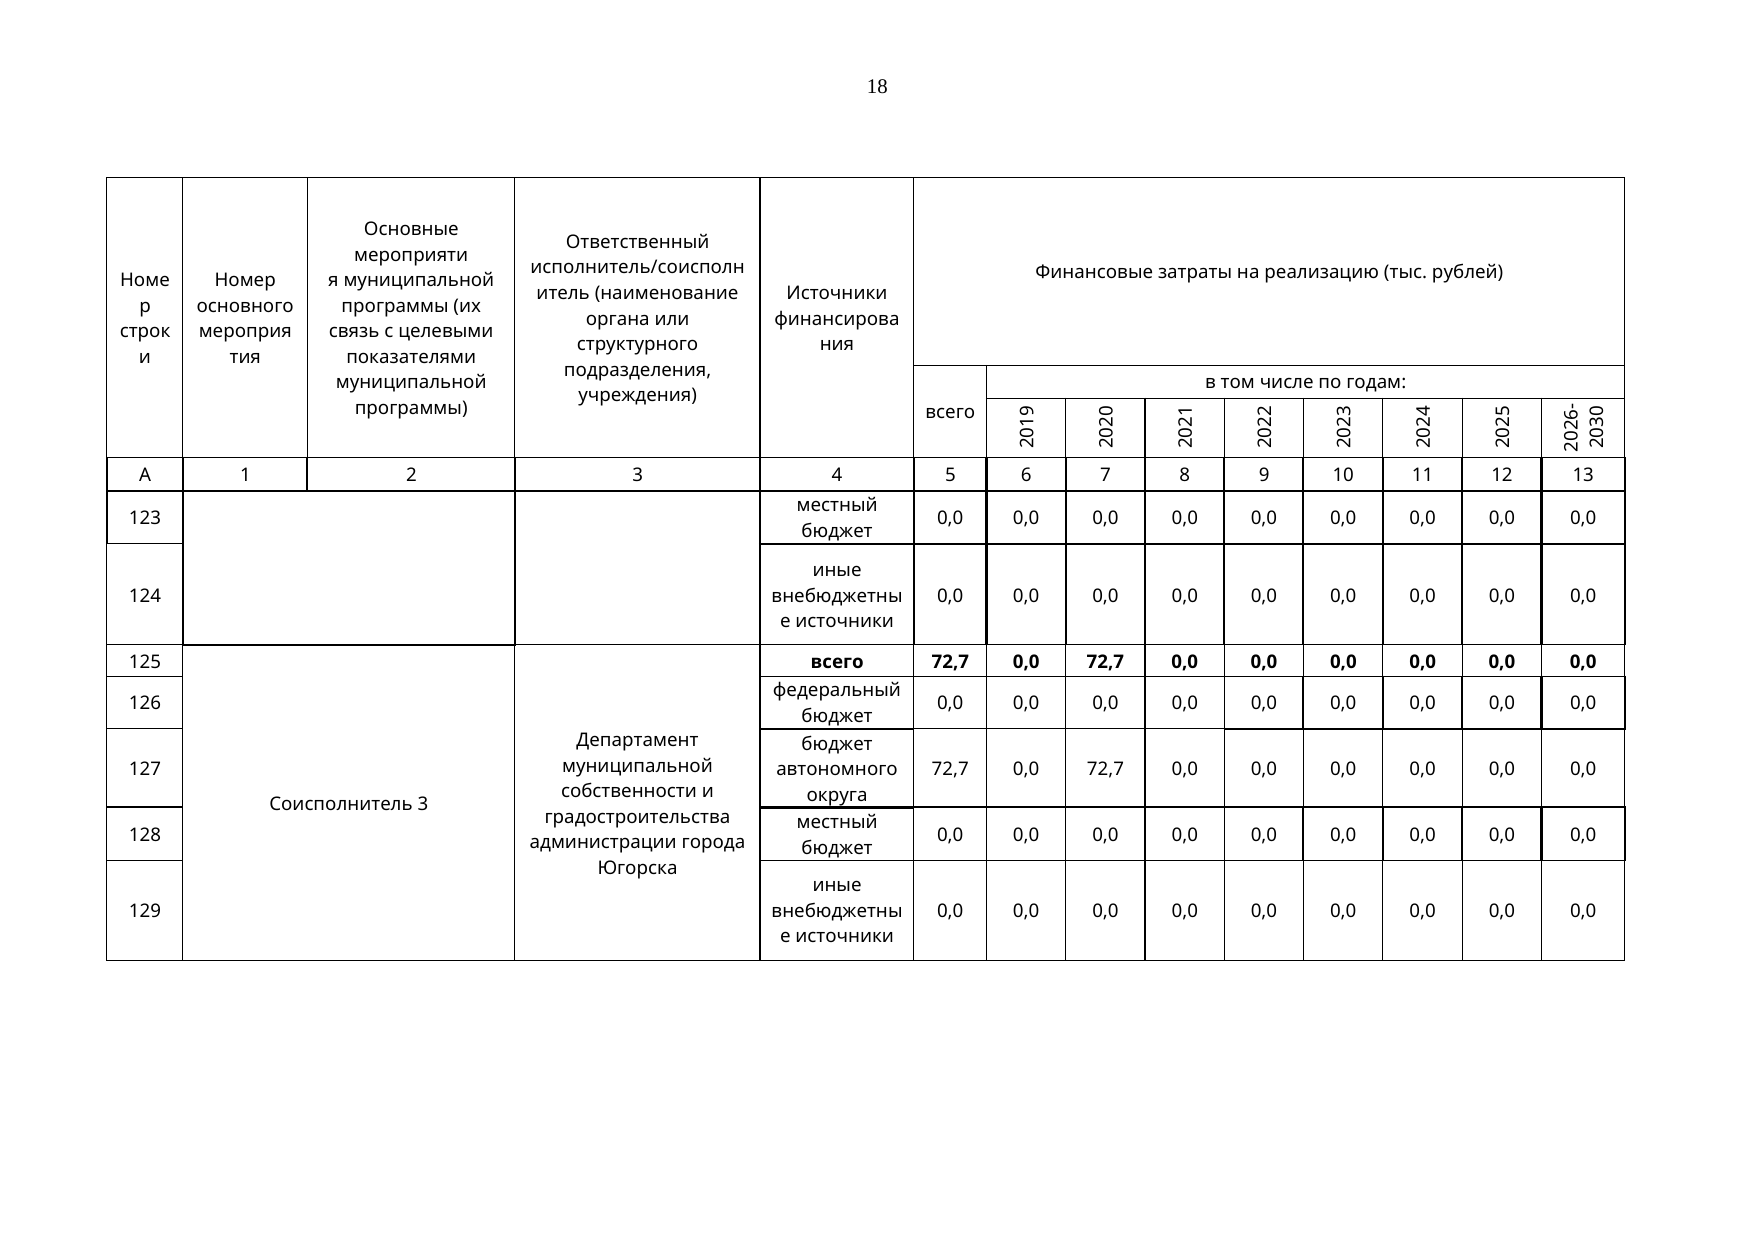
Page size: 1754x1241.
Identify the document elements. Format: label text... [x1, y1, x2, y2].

table_cell 2025 [1463, 399, 1541, 457]
table_cell 0,0 [988, 492, 1065, 543]
table_cell 0,0 [1304, 492, 1382, 543]
table_cell 0,0 [1225, 677, 1302, 728]
table_cell 0,0 [1225, 645, 1303, 676]
table_cell 11 [1384, 458, 1461, 490]
table_cell 0,0 [1225, 730, 1303, 806]
table_cell иные внебюджетные источники [761, 861, 913, 959]
table_cell 123 [108, 492, 182, 543]
table_cell 3 [516, 458, 759, 490]
table_cell 0,0 [1384, 808, 1461, 859]
table_cell 0,0 [1304, 861, 1382, 959]
table_cell 0,0 [987, 677, 1065, 728]
table_cell 13 [1543, 458, 1624, 490]
table_cell 7 [1067, 458, 1144, 490]
table_cell 0,0 [914, 677, 986, 728]
table_cell 0,0 [987, 645, 1065, 676]
table_cell 0,0 [1543, 677, 1624, 728]
table_cell 5 [915, 458, 985, 490]
table_cell федеральный бюджет [761, 677, 913, 728]
table_cell 0,0 [1146, 492, 1223, 543]
table_cell 0,0 [1304, 730, 1382, 806]
table_cell 0,0 [1304, 545, 1382, 644]
table_cell 0,0 [1384, 677, 1461, 728]
table_cell в том числе по годам: [987, 366, 1624, 397]
table_cell 1 [184, 458, 306, 490]
table_cell 0,0 [1146, 545, 1223, 644]
table_cell 2 [308, 458, 514, 490]
table_cell 2020 [1066, 399, 1144, 457]
table_cell 124 [107, 544, 182, 644]
table_cell 0,0 [1384, 492, 1461, 543]
table_cell 6 [988, 458, 1065, 490]
table_cell 72,7 [914, 645, 986, 676]
table_cell 0,0 [1463, 730, 1541, 806]
table_cell 0,0 [1463, 861, 1541, 959]
table_cell 72,7 [1066, 729, 1144, 806]
table_cell 0,0 [1225, 545, 1302, 644]
table_cell 0,0 [1225, 492, 1302, 543]
table_cell Департамент муниципальной собственности и градостроительства администрации города Югорска [515, 645, 759, 959]
table_cell 0,0 [1384, 545, 1461, 644]
table_cell 0,0 [1146, 861, 1224, 959]
table_cell 0,0 [1383, 730, 1462, 806]
table_cell 9 [1225, 458, 1302, 490]
table_header Финансовые затраты на реализацию (тыс. рублей) [914, 178, 1624, 365]
table_cell 0,0 [988, 545, 1065, 644]
table_header Источники финансирования [761, 178, 913, 457]
table_cell 8 [1146, 458, 1223, 490]
table_cell 0,0 [1463, 645, 1541, 676]
table_cell 0,0 [1066, 861, 1144, 959]
table_cell 126 [107, 677, 182, 728]
table_cell 2021 [1146, 399, 1224, 457]
table_header Номер основного мероприятия [183, 178, 307, 457]
table_cell 2022 [1225, 399, 1303, 457]
table_cell 0,0 [915, 492, 985, 543]
table_cell Соисполнитель 3 [183, 646, 514, 959]
table_cell 0,0 [1067, 545, 1144, 644]
table_cell бюджет автономного округа [761, 730, 913, 806]
table_cell 0,0 [915, 545, 985, 644]
table_cell 72,7 [914, 729, 986, 806]
table_cell 0,0 [1542, 861, 1624, 959]
table_cell 0,0 [1146, 729, 1224, 806]
table_cell 0,0 [1146, 808, 1224, 859]
table_cell 0,0 [1543, 545, 1624, 644]
table_cell 0,0 [1542, 730, 1624, 806]
table_cell 0,0 [914, 808, 986, 859]
table_header Номер строки [107, 178, 182, 457]
table_header Ответственный исполнитель/соисполнитель (наименование органа или структурного подразделения, учреждения) [515, 178, 759, 457]
table_cell 0,0 [1225, 808, 1302, 859]
table_cell иные внебюджетные источники [761, 545, 913, 644]
table_cell местный бюджет [761, 492, 913, 543]
table_cell 2023 [1304, 399, 1382, 457]
table_cell 127 [107, 729, 182, 806]
table_cell 4 [761, 458, 913, 490]
table_cell 2026-2030 [1542, 399, 1624, 457]
table_cell 0,0 [1543, 808, 1624, 859]
table_cell 129 [107, 861, 182, 959]
table_cell 2019 [987, 399, 1065, 457]
table_cell 0,0 [1463, 492, 1540, 543]
table_cell 10 [1304, 458, 1382, 490]
table_cell 0,0 [1304, 677, 1382, 728]
table_cell 0,0 [1304, 808, 1382, 859]
table_cell 0,0 [1383, 861, 1462, 959]
table_cell 0,0 [1463, 808, 1540, 859]
table_cell 0,0 [1146, 677, 1224, 728]
table_cell 0,0 [1543, 492, 1624, 543]
table_cell местный бюджет [761, 809, 913, 859]
table_cell 0,0 [1463, 677, 1540, 728]
table_cell всего [914, 366, 986, 457]
table_cell 0,0 [1383, 645, 1462, 676]
table_cell 0,0 [1304, 645, 1382, 676]
table_cell А [108, 458, 182, 490]
table_cell 0,0 [914, 861, 986, 959]
table_cell 12 [1463, 458, 1540, 490]
table_cell 0,0 [1225, 861, 1303, 959]
table_cell 72,7 [1066, 645, 1144, 676]
table_cell всего [761, 645, 913, 676]
table_cell 128 [107, 808, 182, 859]
table_cell 0,0 [987, 861, 1065, 959]
table_cell 0,0 [1463, 545, 1540, 644]
table_cell 0,0 [987, 808, 1065, 859]
table_cell 0,0 [1146, 645, 1224, 676]
table_cell 0,0 [1542, 645, 1624, 676]
table_cell 0,0 [1066, 677, 1144, 728]
table_cell 2024 [1383, 399, 1462, 457]
table_cell 125 [107, 645, 182, 676]
table_header Основные мероприяти я муниципальной программы (их связь с целевыми показателями муниципальной программы) [308, 178, 514, 457]
table_cell 0,0 [1067, 492, 1144, 543]
table_cell 0,0 [1066, 808, 1144, 859]
table_cell 0,0 [987, 729, 1065, 806]
